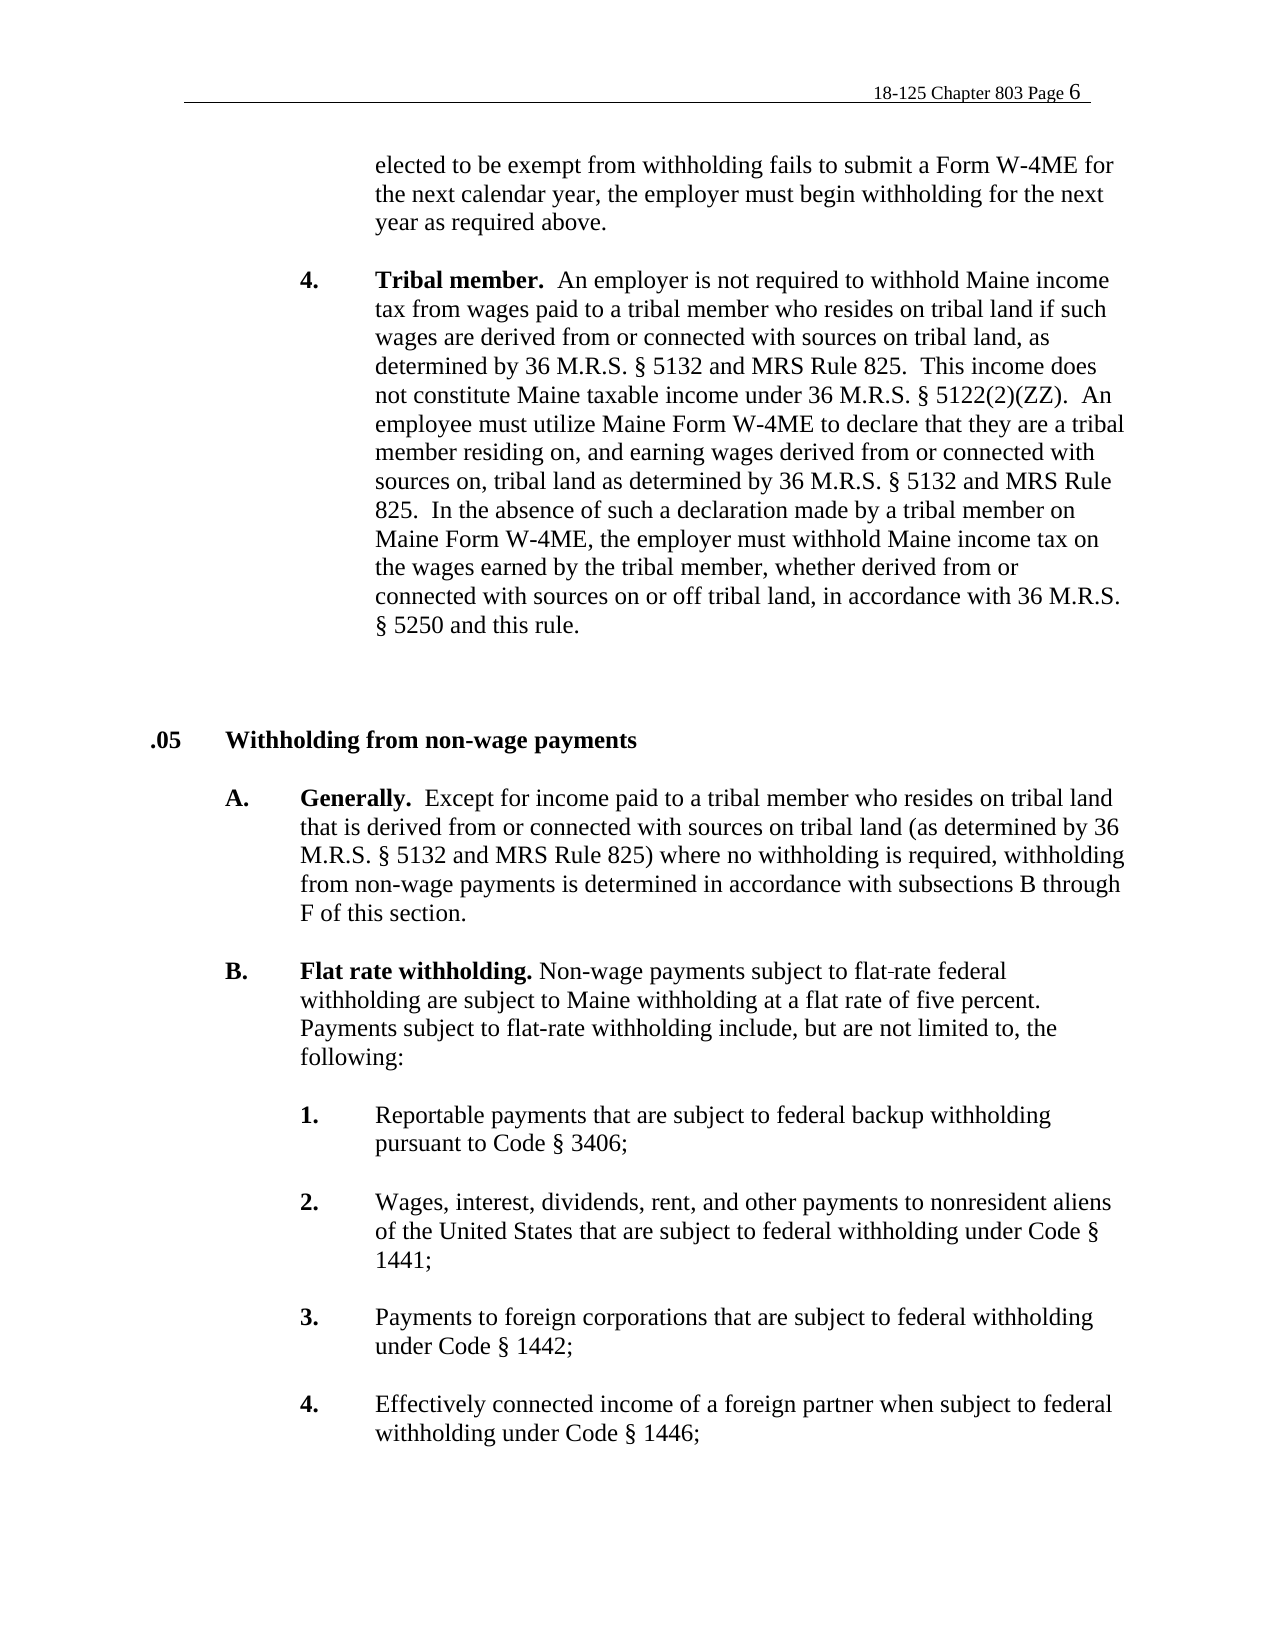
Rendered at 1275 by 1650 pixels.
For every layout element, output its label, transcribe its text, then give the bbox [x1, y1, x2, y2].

list 2. Wages, interest, dividends, rent, and other payments to nonresident aliens of the United States that are subject to federal withholding under Code § 1441; [300, 1187, 1125, 1273]
text 4. Tribal member. An employer is not required to withhold Maine income tax from wages paid to a tribal member who resides on tribal land if such wages are derived from or connected with sources on tribal land, as determined by 36 M.R.S. § 5132 and MRS Rule 825. This income does not constitute Maine taxable income under 36 M.R.S. § 5122(2)(ZZ). An employee must utilize Maine Form W-4ME to declare that they are a tribal member residing on, and earning wages derived from or connected with sources on, tribal land as determined by 36 M.R.S. § 5132 and MRS Rule 825. In the absence of such a declaration made by a tribal member on Maine Form W-4ME, the employer must withhold Maine income tax on the wages earned by the tribal member, whether derived from or connected with sources on or off tribal land, in accordance with 36 M.R.S. § 5250 and this rule. [300, 265, 1125, 639]
list 4. Effectively connected income of a foreign partner when subject to federal withholding under Code § 1446; [300, 1389, 1125, 1447]
list 3. Payments to foreign corporations that are subject to federal withholding under Code § 1442; [300, 1302, 1125, 1360]
subtitle Generally. Except for income paid to a tribal member who resides on tribal land that is derived from or connected with sources on tribal land (as determined by 36 M.R.S. § 5132 and MRS Rule 825) where no withholding is required, withholding from non-wage payments is determined in accordance with subsections B through F of this section. [225, 783, 1125, 927]
list B. Flat rate withholding. Non-wage payments subject to flat rate federal withholding are subject to Maine withholding at a flat rate of five percent. Payments subject to flat-rate withholding include, but are not limited to, the following: [225, 956, 1125, 1071]
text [300, 150, 1125, 236]
subtitle .05 Withholding from non-wage payments [150, 725, 1125, 754]
list 1. Reportable payments that are subject to federal backup withholding pursuant to Code § 3406; [300, 1100, 1125, 1157]
